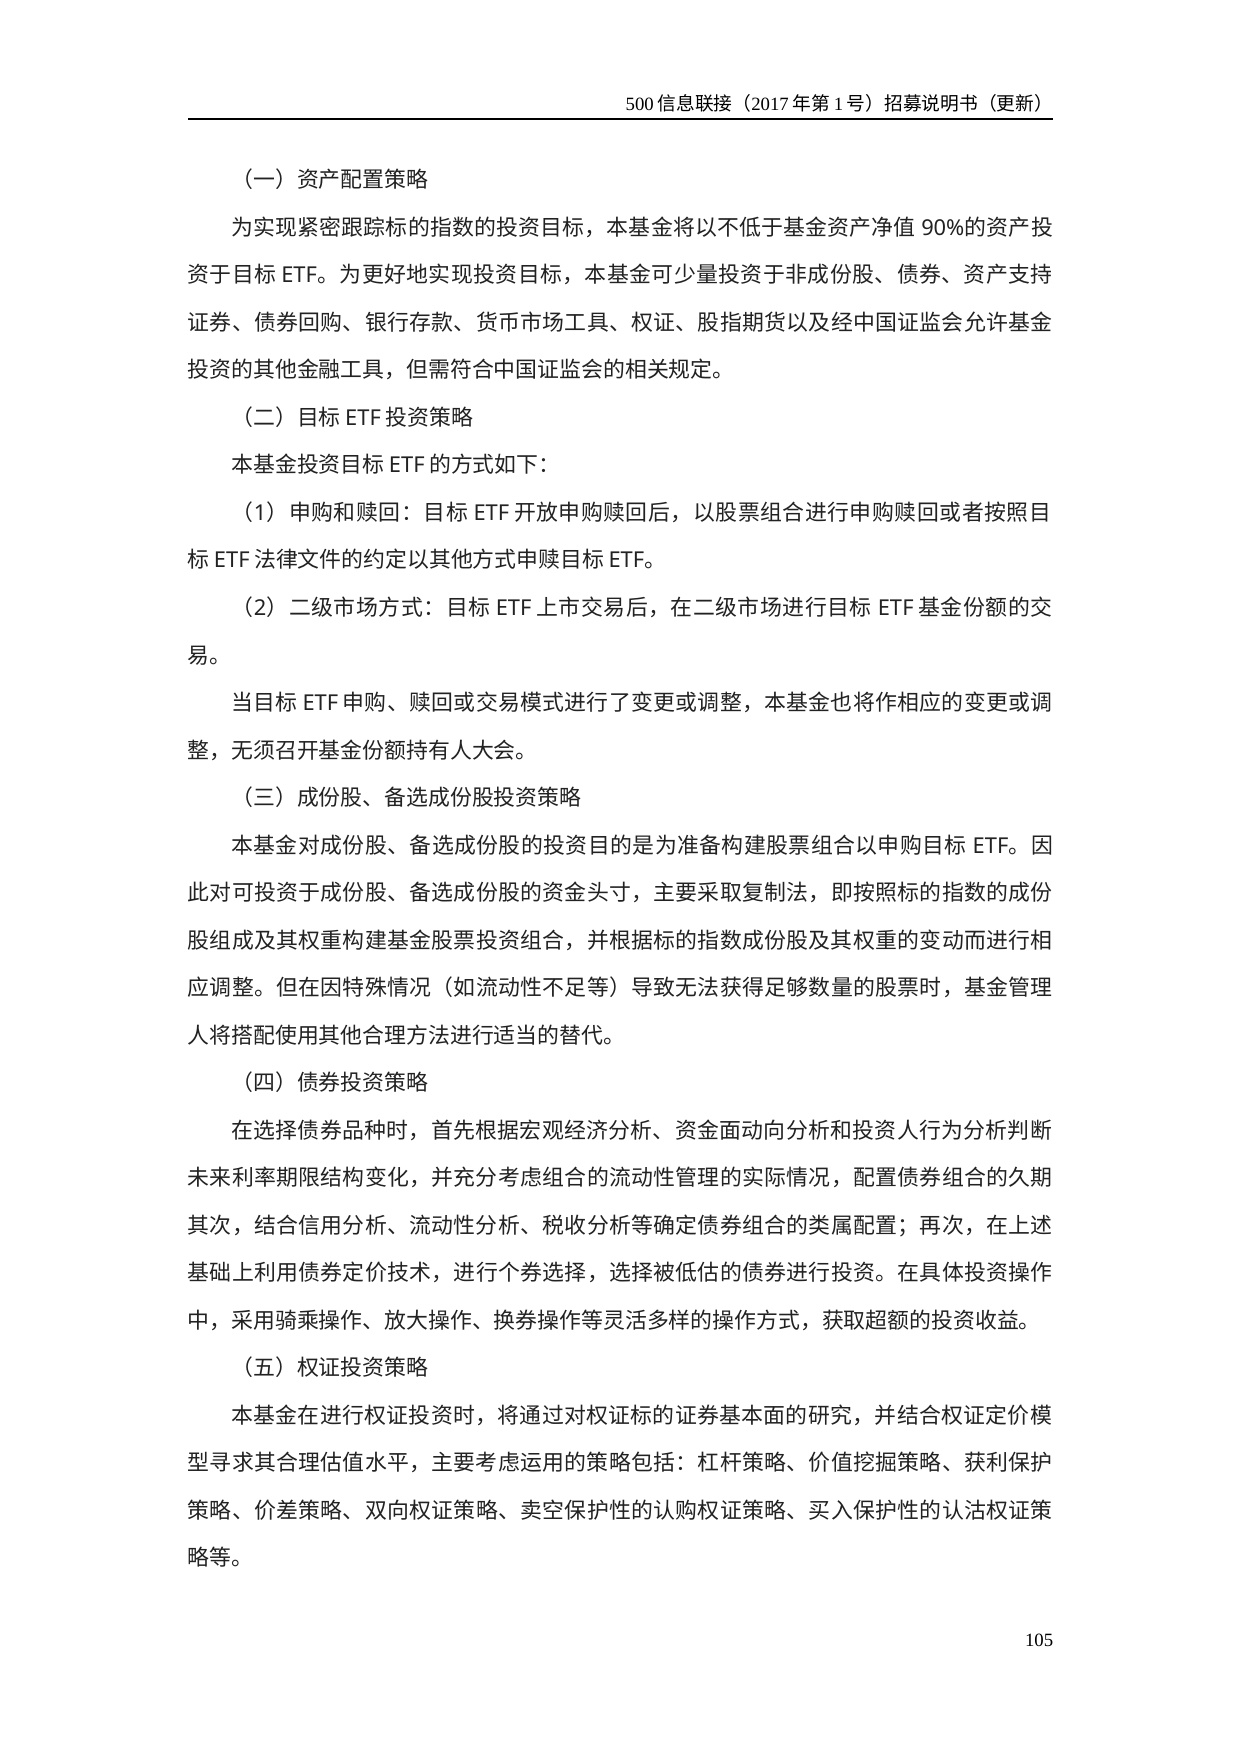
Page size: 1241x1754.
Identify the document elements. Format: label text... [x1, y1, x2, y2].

text （四）债券投资策略 [187, 1065, 1053, 1097]
text （三）成份股、备选成份股投资策略 [187, 780, 1053, 812]
text 为实现紧密跟踪标的指数的投资目标，本基金将以不低于基金资产净值90%的资产投资于目标ETF。为更好地实现投资目标，本基金可少量投资于非成份股、债券、资产支持证券、债券回购、银行存款、货币市场工具、权证、股指期货以及经中国证监会允许基金投资的其他金融工具，但需符合中国证监会的相关规定。 [187, 209, 1053, 384]
text 在选择债券品种时，首先根据宏观经济分析、资金面动向分析和投资人行为分析判断未来利率期限结构变化，并充分考虑组合的流动性管理的实际情况，配置债券组合的久期；其次，结合信用分析、流动性分析、税收分析等确定债券组合的类属配置；再次，在上述基础上利用债券定价技术，进行个券选择，选择被低估的债券进行投资。在具体投资操作中，采用骑乘操作、放大操作、换券操作等灵活多样的操作方式，获取超额的投资收益。 [187, 1113, 1053, 1334]
text 本基金投资目标ETF的方式如下： [187, 447, 1053, 479]
text （1）申购和赎回：目标ETF开放申购赎回后，以股票组合进行申购赎回或者按照目标ETF法律文件的约定以其他方式申赎目标ETF。 [187, 495, 1053, 574]
text （2）二级市场方式：目标ETF上市交易后，在二级市场进行目标ETF基金份额的交易。 [187, 590, 1053, 669]
text （一）资产配置策略 [187, 162, 1053, 194]
text （二）目标ETF投资策略 [187, 400, 1053, 431]
text 当目标ETF申购、赎回或交易模式进行了变更或调整，本基金也将作相应的变更或调整，无须召开基金份额持有人大会。 [187, 685, 1053, 764]
text 本基金在进行权证投资时，将通过对权证标的证券基本面的研究，并结合权证定价模型寻求其合理估值水平，主要考虑运用的策略包括：杠杆策略、价值挖掘策略、获利保护策略、价差策略、双向权证策略、卖空保护性的认购权证策略、买入保护性的认沽权证策略等。 [187, 1398, 1053, 1572]
text 本基金对成份股、备选成份股的投资目的是为准备构建股票组合以申购目标ETF。因此对可投资于成份股、备选成份股的资金头寸，主要采取复制法，即按照标的指数的成份股组成及其权重构建基金股票投资组合，并根据标的指数成份股及其权重的变动而进行相应调整。但在因特殊情况（如流动性不足等）导致无法获得足够数量的股票时，基金管理人将搭配使用其他合理方法进行适当的替代。 [187, 828, 1053, 1049]
text （五）权证投资策略 [187, 1350, 1053, 1382]
